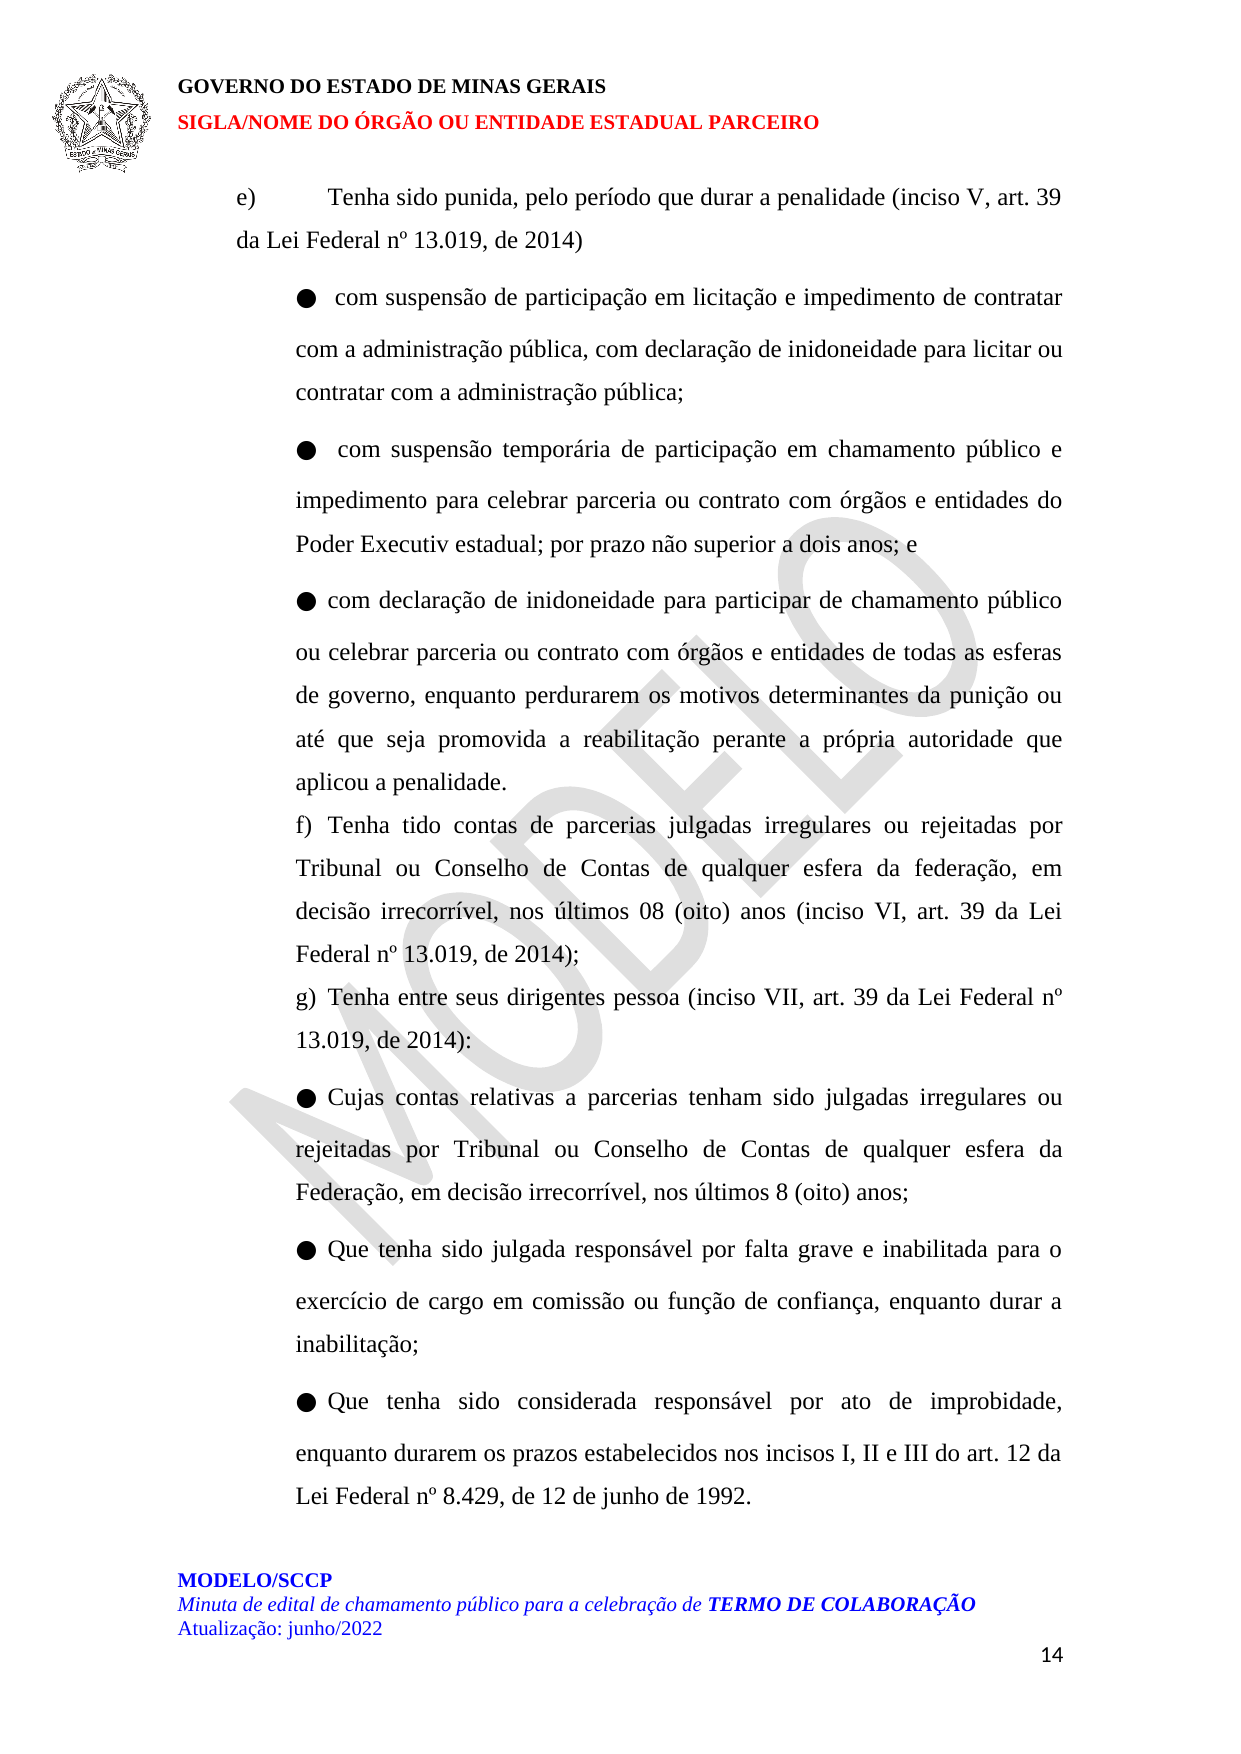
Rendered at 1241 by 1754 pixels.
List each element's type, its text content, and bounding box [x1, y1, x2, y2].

list Que tenha sido considerada responsável por ato de improbidade, enquanto durarem os prazos estabelecidos nos incisos I, II e III do art. 12 da Lei Federal nº 8.429, de 12 de junho de 1992. [295, 1372, 1063, 1510]
list com suspensão temporária de participação em chamamento público e impedimento para celebrar parceria ou contrato com órgãos e entidades do Poder Executiv estadual; por prazo não superior a dois anos; e [295, 420, 1063, 557]
picture [48, 64, 160, 179]
list Tenha entre seus dirigentes pessoa (inciso VII, art. 39 da Lei Federal nº 13.019, de 2014): [295, 982, 1063, 1054]
list Que tenha sido julgada responsável por falta grave e inabilitada para o exercício de cargo em comissão ou função de confiança, enquanto durar a inabilitação; [295, 1221, 1063, 1358]
list com suspensão de participação em licitação e impedimento de contratar com a administração pública, com declaração de inidoneidade para licitar ou contratar com a administração pública; [295, 268, 1063, 406]
list com declaração de inidoneidade para participar de chamamento público ou celebrar parceria ou contrato com órgãos e entidades de todas as esferas de governo, enquanto perdurarem os motivos determinantes da punição ou até que seja promovida a reabilitação perante a própria autoridade que aplicou a penalidade. [295, 572, 1063, 796]
list Tenha sido punida, pelo período que durar a penalidade (inciso V, art. 39 da Lei Federal nº 13.019, de 2014) [236, 182, 1063, 254]
list Tenha tido contas de parcerias julgadas irregulares ou rejeitadas por Tribunal ou Conselho de Contas de qualquer esfera da federação, em decisão irrecorrível, nos últimos 08 (oito) anos (inciso VI, art. 39 da Lei Federal nº 13.019, de 2014); [295, 810, 1063, 968]
list Cujas contas relativas a parcerias tenham sido julgadas irregulares ou rejeitadas por Tribunal ou Conselho de Contas de qualquer esfera da Federação, em decisão irrecorrível, nos últimos 8 (oito) anos; [295, 1069, 1063, 1206]
